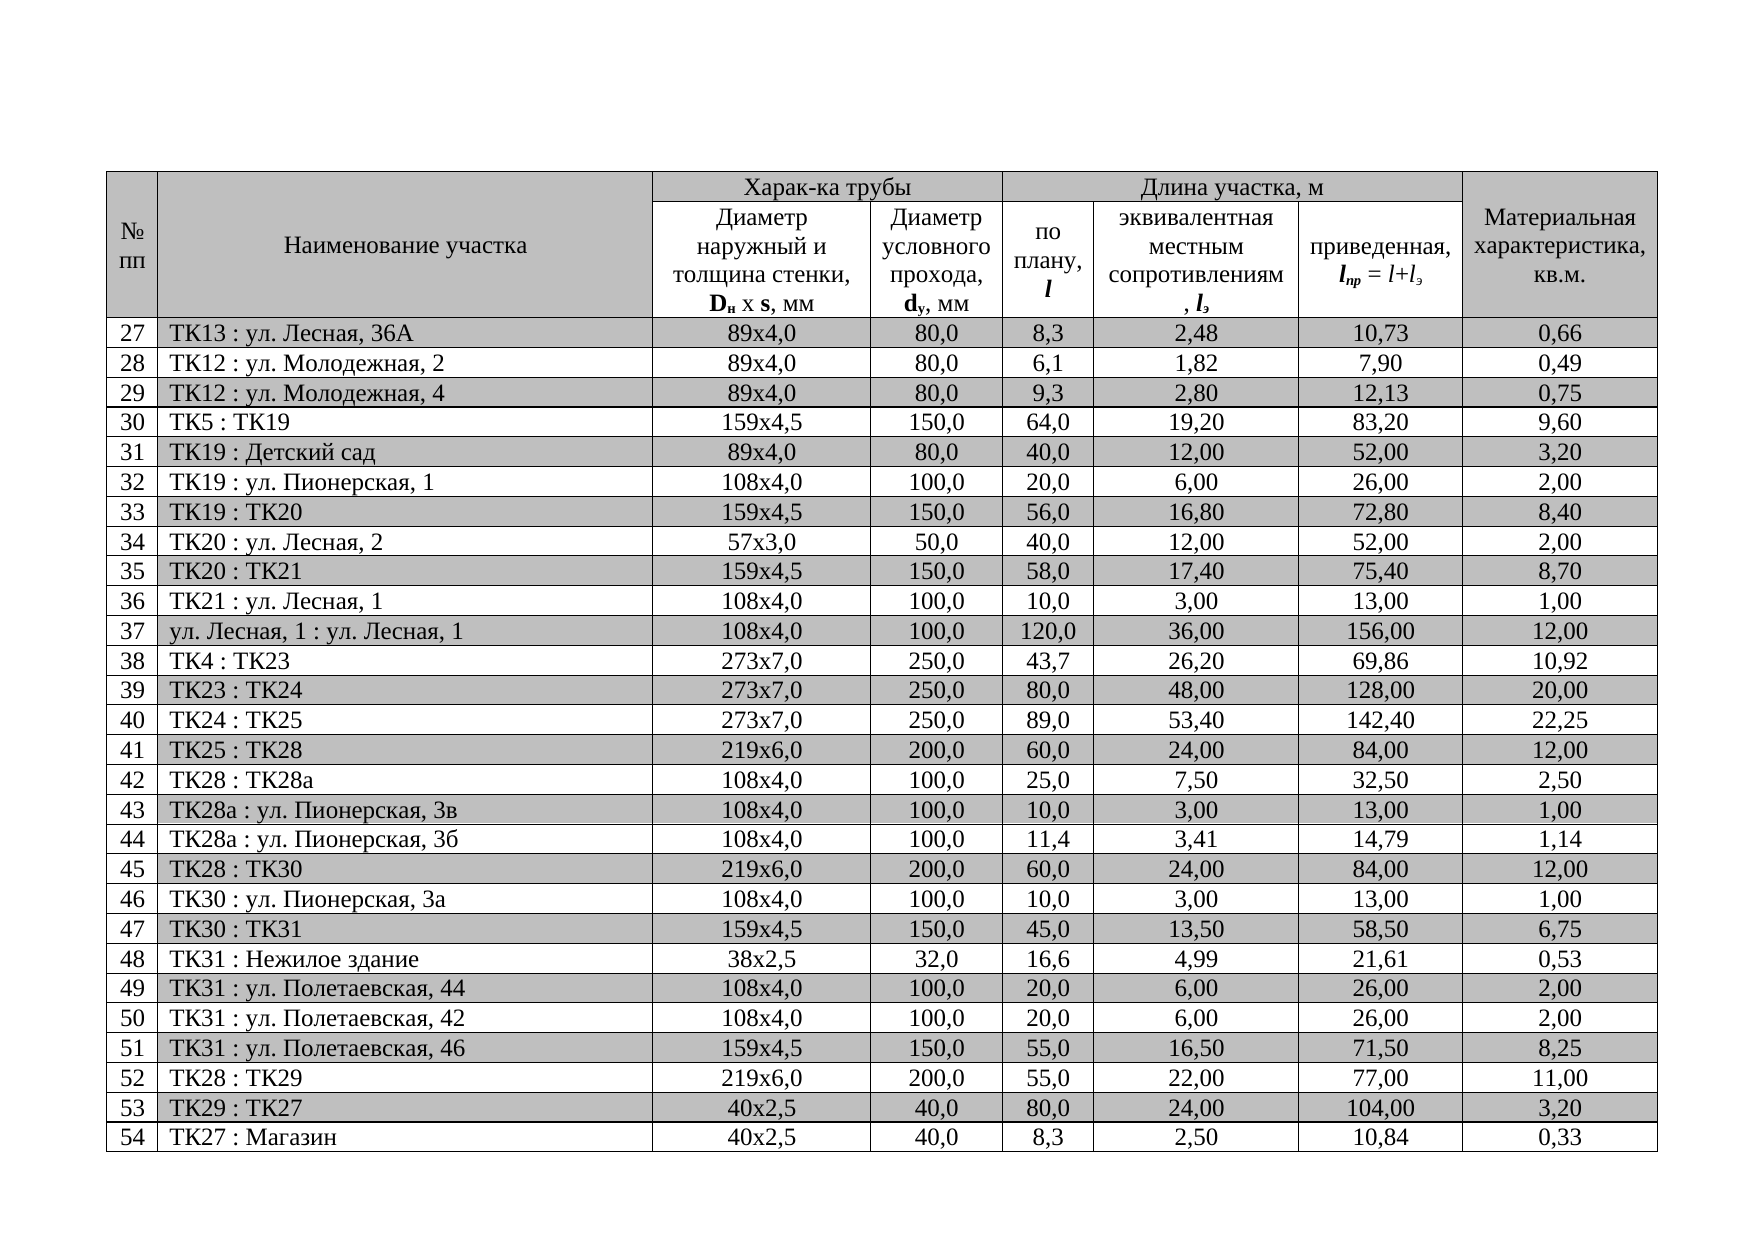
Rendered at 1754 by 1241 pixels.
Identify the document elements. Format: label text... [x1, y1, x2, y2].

table_cell 48 [107, 944, 157, 972]
table_cell 6,00 [1094, 467, 1298, 496]
table_cell 3,20 [1463, 1093, 1657, 1121]
table_cell 1,82 [1094, 348, 1298, 377]
table_cell 24,00 [1094, 854, 1298, 883]
table_cell 40,0 [1003, 437, 1093, 466]
table_cell 2,00 [1463, 1003, 1657, 1032]
table_cell ТК5 : ТК19 [158, 408, 652, 436]
table_cell ТК20 : ул. Лесная, 2 [158, 527, 652, 555]
table_cell 72,80 [1299, 497, 1462, 526]
table_cell 12,00 [1463, 616, 1657, 645]
table_cell 16,50 [1094, 1033, 1298, 1062]
table_cell 12,00 [1094, 527, 1298, 555]
table_cell 89х4,0 [653, 378, 870, 406]
table_cell 8,3 [1003, 318, 1093, 347]
table_cell 200,0 [871, 854, 1002, 883]
table_cell 84,00 [1299, 735, 1462, 764]
table_cell 26,00 [1299, 974, 1462, 1002]
table_cell 6,75 [1463, 914, 1657, 943]
table_cell 7,90 [1299, 348, 1462, 377]
table_cell 100,0 [871, 467, 1002, 496]
table_cell 108х4,0 [653, 1003, 870, 1032]
table_cell 6,1 [1003, 348, 1093, 377]
table_cell 80,0 [871, 318, 1002, 347]
table_cell 40 [107, 705, 157, 734]
table_cell 53,40 [1094, 705, 1298, 734]
table_cell 1,14 [1463, 825, 1657, 853]
table_cell 159х4,5 [653, 497, 870, 526]
table_cell 80,0 [871, 378, 1002, 406]
table_cell 150,0 [871, 914, 1002, 943]
table_cell 8,70 [1463, 556, 1657, 585]
table_cell 100,0 [871, 586, 1002, 615]
table_cell ТК20 : ТК21 [158, 556, 652, 585]
table_cell 13,00 [1299, 795, 1462, 823]
table_cell 100,0 [871, 795, 1002, 823]
table_cell 26,00 [1299, 1003, 1462, 1032]
table_cell 51 [107, 1033, 157, 1062]
table_cell 108х4,0 [653, 795, 870, 823]
table_cell 43,7 [1003, 646, 1093, 674]
table_cell 1,00 [1463, 884, 1657, 913]
table_cell 3,00 [1094, 795, 1298, 823]
table_cell 50,0 [871, 527, 1002, 555]
table_cell 12,00 [1463, 854, 1657, 883]
table_cell 31 [107, 437, 157, 466]
table_cell 71,50 [1299, 1033, 1462, 1062]
table_cell 128,00 [1299, 676, 1462, 704]
table_cell 46 [107, 884, 157, 913]
table_cell 40х2,5 [653, 1123, 870, 1151]
table_cell 0,53 [1463, 944, 1657, 972]
table_cell ТК28 : ТК28а [158, 765, 652, 794]
table_cell 219х6,0 [653, 854, 870, 883]
table_cell 34 [107, 527, 157, 555]
table_cell 30 [107, 408, 157, 436]
table_cell 32,0 [871, 944, 1002, 972]
table_cell 13,00 [1299, 586, 1462, 615]
table_cell 2,50 [1094, 1123, 1298, 1151]
table_cell 100,0 [871, 1003, 1002, 1032]
table_cell 89,0 [1003, 705, 1093, 734]
table_cell 3,00 [1094, 884, 1298, 913]
table_cell 2,00 [1463, 974, 1657, 1002]
table_header Материальная характеристика, кв.м. [1463, 172, 1657, 317]
table_cell 1,00 [1463, 795, 1657, 823]
table_cell 40,0 [871, 1123, 1002, 1151]
table_cell 8,25 [1463, 1033, 1657, 1062]
table_cell 108х4,0 [653, 884, 870, 913]
table_cell ТК24 : ТК25 [158, 705, 652, 734]
table_cell 27 [107, 318, 157, 347]
table_cell 89х4,0 [653, 348, 870, 377]
table_cell 17,40 [1094, 556, 1298, 585]
table_cell 16,6 [1003, 944, 1093, 972]
table_cell ТК28 : ТК30 [158, 854, 652, 883]
table_cell 150,0 [871, 556, 1002, 585]
table_cell 11,4 [1003, 825, 1093, 853]
table_cell 36,00 [1094, 616, 1298, 645]
table_cell 3,00 [1094, 586, 1298, 615]
table_cell 19,20 [1094, 408, 1298, 436]
table_cell 100,0 [871, 974, 1002, 1002]
table_cell ТК28а : ул. Пионерская, 3б [158, 825, 652, 853]
table_cell ТК31 : ул. Полетаевская, 42 [158, 1003, 652, 1032]
table_cell 250,0 [871, 676, 1002, 704]
table_cell 2,50 [1463, 765, 1657, 794]
table_cell 12,00 [1094, 437, 1298, 466]
table_cell 56,0 [1003, 497, 1093, 526]
table_cell 32,50 [1299, 765, 1462, 794]
table_cell 100,0 [871, 884, 1002, 913]
table_cell 108х4,0 [653, 586, 870, 615]
table_cell 89х4,0 [653, 437, 870, 466]
table_cell ТК12 : ул. Молодежная, 2 [158, 348, 652, 377]
table_cell 45,0 [1003, 914, 1093, 943]
table_cell 273х7,0 [653, 676, 870, 704]
table_cell 25,0 [1003, 765, 1093, 794]
table_cell 20,0 [1003, 974, 1093, 1002]
table_cell 80,0 [1003, 676, 1093, 704]
table_cell 28 [107, 348, 157, 377]
table_cell 10,73 [1299, 318, 1462, 347]
table_cell ТК30 : ул. Пионерская, 3а [158, 884, 652, 913]
table_cell 43 [107, 795, 157, 823]
table_cell 24,00 [1094, 1093, 1298, 1121]
table_cell 53 [107, 1093, 157, 1121]
table_cell 40х2,5 [653, 1093, 870, 1121]
table_cell 2,00 [1463, 527, 1657, 555]
table_cell 100,0 [871, 616, 1002, 645]
table_cell 10,92 [1463, 646, 1657, 674]
table_cell 0,66 [1463, 318, 1657, 347]
table_cell 33 [107, 497, 157, 526]
table_cell 142,40 [1299, 705, 1462, 734]
table_cell 0,49 [1463, 348, 1657, 377]
table_cell 80,0 [871, 348, 1002, 377]
table_cell 10,0 [1003, 586, 1093, 615]
table_cell 219х6,0 [653, 1063, 870, 1092]
table_cell 9,3 [1003, 378, 1093, 406]
table_header Харак-ка трубы [653, 172, 1002, 201]
table_cell 159х4,5 [653, 914, 870, 943]
table_cell 58,50 [1299, 914, 1462, 943]
table_cell 104,00 [1299, 1093, 1462, 1121]
table_cell 39 [107, 676, 157, 704]
table_cell ТК21 : ул. Лесная, 1 [158, 586, 652, 615]
table_cell 156,00 [1299, 616, 1462, 645]
table_cell 60,0 [1003, 854, 1093, 883]
table_cell 108х4,0 [653, 765, 870, 794]
table_cell ТК31 : Нежилое здание [158, 944, 652, 972]
table_cell 150,0 [871, 1033, 1002, 1062]
table_cell 41 [107, 735, 157, 764]
table_cell 26,00 [1299, 467, 1462, 496]
table_cell эквивалентная местным сопротивлениям, lэ [1094, 202, 1298, 317]
table_cell 64,0 [1003, 408, 1093, 436]
table_cell 77,00 [1299, 1063, 1462, 1092]
table_cell 2,00 [1463, 467, 1657, 496]
table_cell приведенная, lпр = l+lэ [1299, 202, 1462, 317]
table_cell ТК4 : ТК23 [158, 646, 652, 674]
table_cell 108х4,0 [653, 467, 870, 496]
table_cell ТК19 : ул. Пионерская, 1 [158, 467, 652, 496]
table_cell 14,79 [1299, 825, 1462, 853]
table_cell 20,0 [1003, 467, 1093, 496]
table_cell 120,0 [1003, 616, 1093, 645]
table_cell 7,50 [1094, 765, 1298, 794]
table_cell 6,00 [1094, 974, 1298, 1002]
table_cell 13,00 [1299, 884, 1462, 913]
table_cell Диаметр условного прохода, dу, мм [871, 202, 1002, 317]
table_cell 84,00 [1299, 854, 1462, 883]
table_cell ТК25 : ТК28 [158, 735, 652, 764]
table_cell 38 [107, 646, 157, 674]
table_cell 21,61 [1299, 944, 1462, 972]
table_cell 32 [107, 467, 157, 496]
table_cell 150,0 [871, 497, 1002, 526]
table_cell 55,0 [1003, 1063, 1093, 1092]
table_cell 3,20 [1463, 437, 1657, 466]
table_cell 60,0 [1003, 735, 1093, 764]
table_cell ТК31 : ул. Полетаевская, 46 [158, 1033, 652, 1062]
table_cell ТК27 : Магазин [158, 1123, 652, 1151]
table_cell 219х6,0 [653, 735, 870, 764]
table_cell 273х7,0 [653, 646, 870, 674]
table_cell ТК19 : ТК20 [158, 497, 652, 526]
table_cell 4,99 [1094, 944, 1298, 972]
table_cell 108х4,0 [653, 974, 870, 1002]
table_cell 20,0 [1003, 1003, 1093, 1032]
table_header Наименование участка [158, 172, 652, 317]
table_cell 40,0 [871, 1093, 1002, 1121]
table_cell 100,0 [871, 765, 1002, 794]
table_cell 50 [107, 1003, 157, 1032]
table_cell ТК29 : ТК27 [158, 1093, 652, 1121]
table_cell 44 [107, 825, 157, 853]
table_cell 42 [107, 765, 157, 794]
table_cell 8,3 [1003, 1123, 1093, 1151]
table_cell 45 [107, 854, 157, 883]
table_cell ТК13 : ул. Лесная, 36А [158, 318, 652, 347]
table_cell 35 [107, 556, 157, 585]
table_cell 58,0 [1003, 556, 1093, 585]
table_cell 52 [107, 1063, 157, 1092]
table_cell 2,48 [1094, 318, 1298, 347]
table_cell 52,00 [1299, 437, 1462, 466]
table_cell 80,0 [871, 437, 1002, 466]
table_cell ул. Лесная, 1 : ул. Лесная, 1 [158, 616, 652, 645]
table_cell 2,80 [1094, 378, 1298, 406]
table_cell 12,00 [1463, 735, 1657, 764]
table_cell 38х2,5 [653, 944, 870, 972]
table_cell 108х4,0 [653, 825, 870, 853]
table_cell 12,13 [1299, 378, 1462, 406]
table_cell 69,86 [1299, 646, 1462, 674]
table_cell по плану, l [1003, 202, 1093, 317]
table_cell 37 [107, 616, 157, 645]
table_cell 80,0 [1003, 1093, 1093, 1121]
table_cell 40,0 [1003, 527, 1093, 555]
table_cell 52,00 [1299, 527, 1462, 555]
table_cell 89х4,0 [653, 318, 870, 347]
table_cell 20,00 [1463, 676, 1657, 704]
table_cell ТК12 : ул. Молодежная, 4 [158, 378, 652, 406]
table_cell 29 [107, 378, 157, 406]
table_cell 0,33 [1463, 1123, 1657, 1151]
table_cell 108х4,0 [653, 616, 870, 645]
table_cell 273х7,0 [653, 705, 870, 734]
table_cell 200,0 [871, 1063, 1002, 1092]
table_cell 75,40 [1299, 556, 1462, 585]
table_cell 250,0 [871, 646, 1002, 674]
table_cell 8,40 [1463, 497, 1657, 526]
table_cell 10,0 [1003, 884, 1093, 913]
table_cell ТК28 : ТК29 [158, 1063, 652, 1092]
table_header Длина участка, м [1003, 172, 1462, 201]
table_cell 3,41 [1094, 825, 1298, 853]
table_cell 9,60 [1463, 408, 1657, 436]
table_cell 10,0 [1003, 795, 1093, 823]
table_cell Диаметр наружный и толщина стенки, Dн x s, мм [653, 202, 870, 317]
table_cell 1,00 [1463, 586, 1657, 615]
table_cell ТК30 : ТК31 [158, 914, 652, 943]
table_cell 36 [107, 586, 157, 615]
table_cell ТК28а : ул. Пионерская, 3в [158, 795, 652, 823]
table_cell 159х4,5 [653, 1033, 870, 1062]
table_cell 6,00 [1094, 1003, 1298, 1032]
table_cell 26,20 [1094, 646, 1298, 674]
table_cell ТК31 : ул. Полетаевская, 44 [158, 974, 652, 1002]
table_header № пп [107, 172, 157, 317]
table_cell 24,00 [1094, 735, 1298, 764]
table_cell 22,00 [1094, 1063, 1298, 1092]
table_cell 55,0 [1003, 1033, 1093, 1062]
table_cell 159х4,5 [653, 408, 870, 436]
table_cell ТК19 : Детский сад [158, 437, 652, 466]
table_cell 48,00 [1094, 676, 1298, 704]
table_cell 22,25 [1463, 705, 1657, 734]
table_cell 57х3,0 [653, 527, 870, 555]
table_cell 100,0 [871, 825, 1002, 853]
table_cell 250,0 [871, 705, 1002, 734]
table_cell 10,84 [1299, 1123, 1462, 1151]
table_cell 49 [107, 974, 157, 1002]
table_cell 13,50 [1094, 914, 1298, 943]
table_cell 150,0 [871, 408, 1002, 436]
table_cell 159х4,5 [653, 556, 870, 585]
table_cell ТК23 : ТК24 [158, 676, 652, 704]
table_cell 0,75 [1463, 378, 1657, 406]
table_cell 47 [107, 914, 157, 943]
table_cell 11,00 [1463, 1063, 1657, 1092]
table_cell 16,80 [1094, 497, 1298, 526]
table_cell 200,0 [871, 735, 1002, 764]
table_cell 83,20 [1299, 408, 1462, 436]
table_cell 54 [107, 1123, 157, 1151]
